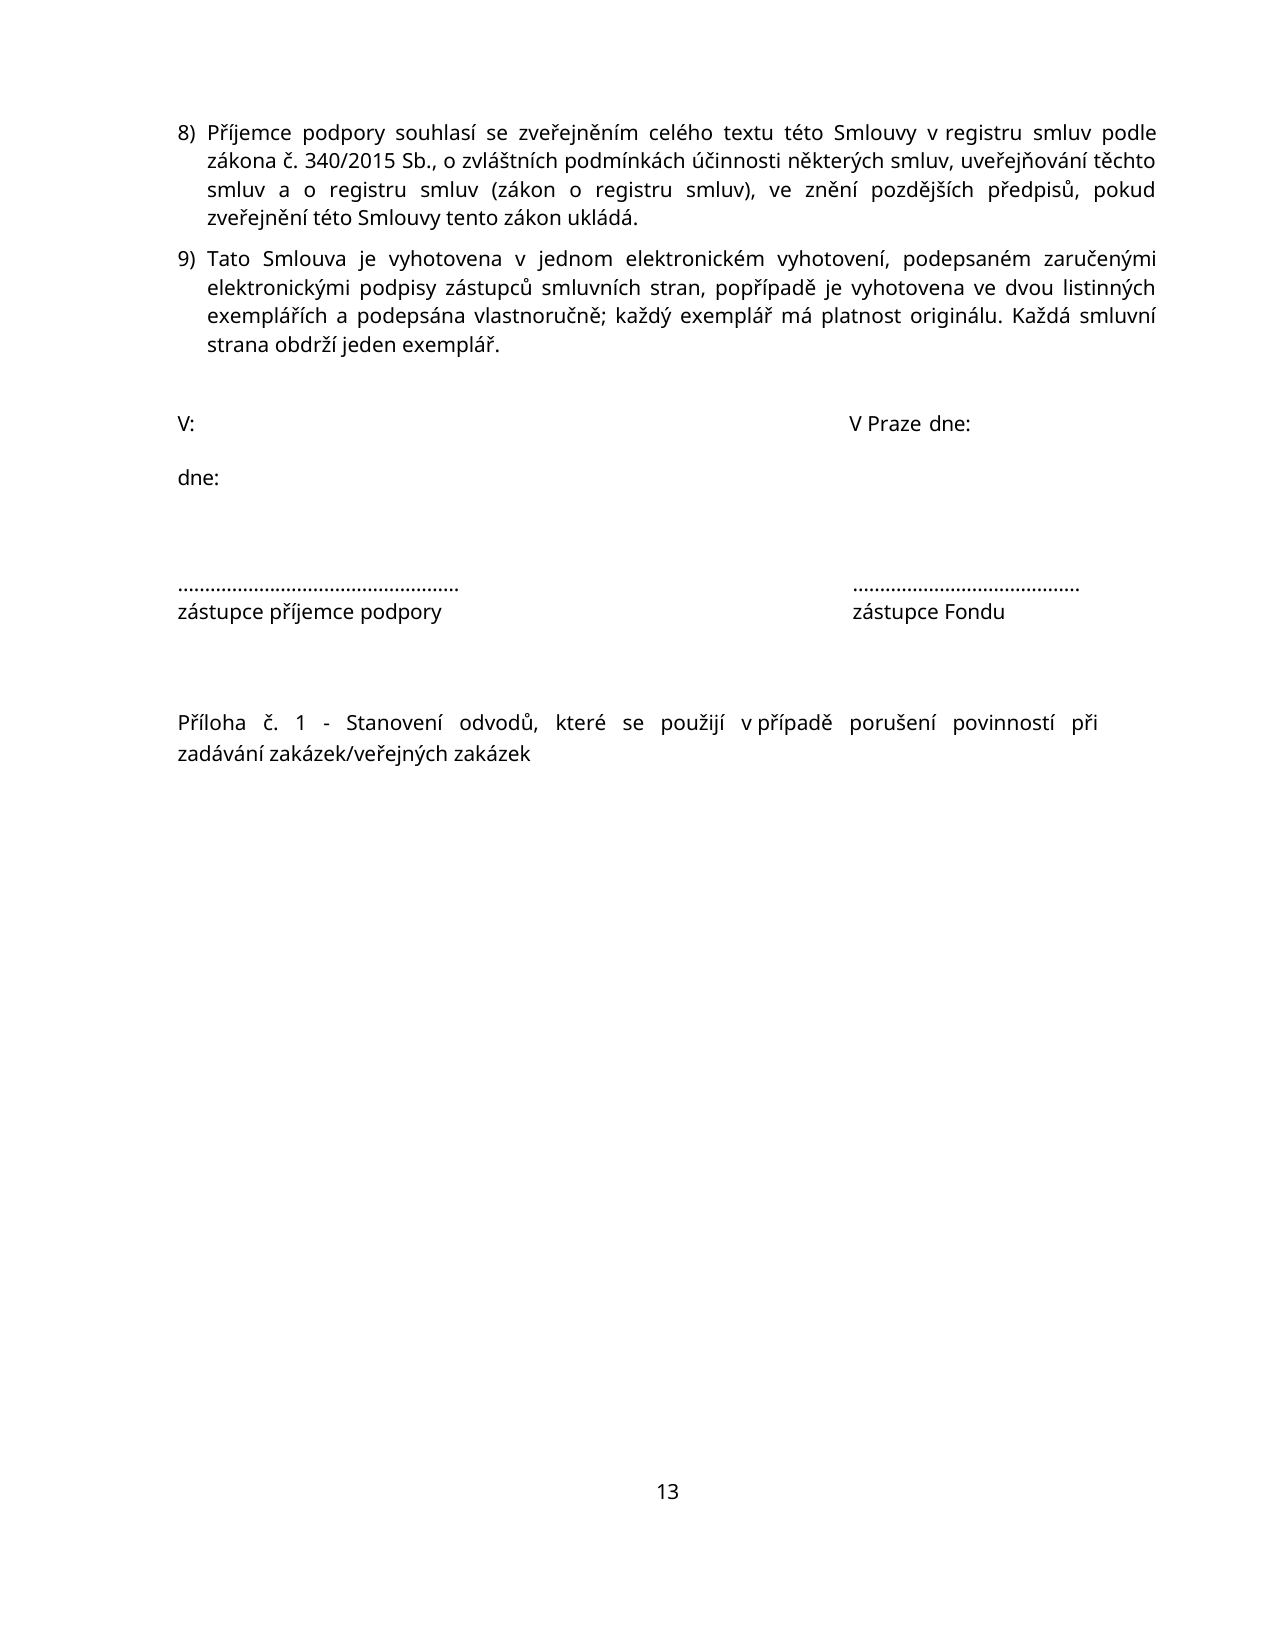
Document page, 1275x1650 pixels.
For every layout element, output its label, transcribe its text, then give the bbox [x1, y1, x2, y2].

text V: V Praze dne: [177, 409, 1169, 438]
list Příjemce podpory souhlasí se zveřejněním celého textu této Smlouvy v registru smluv podle zákona č. 340/2015 Sb., o zvláštních podmínkách účinnosti některých smluv, uveřejňování těchto smluv a o registru smluv (zákon o registru smluv), ve znění pozdějších předpisů, pokud zveřejnění této Smlouvy tento zákon ukládá. [177, 118, 1157, 232]
text Příloha č. 1 - Stanovení odvodů, které se použijí v případě porušení povinností při zadávání zakázek/veřejných zakázek [177, 708, 1169, 767]
text zástupce příjemce podpory zástupce Fondu [177, 597, 1169, 626]
list Tato Smlouva je vyhotovena v jednom elektronickém vyhotovení, podepsaném zaručenými elektronickými podpisy zástupců smluvních stran, popřípadě je vyhotovena ve dvou listinných exemplářích a podepsána vlastnoručně; každý exemplář má platnost originálu. Každá smluvní strana obdrží jeden exemplář. [177, 244, 1157, 358]
text dne: [177, 463, 1169, 492]
text ……………………………………………. …………………………………… [177, 569, 1169, 597]
